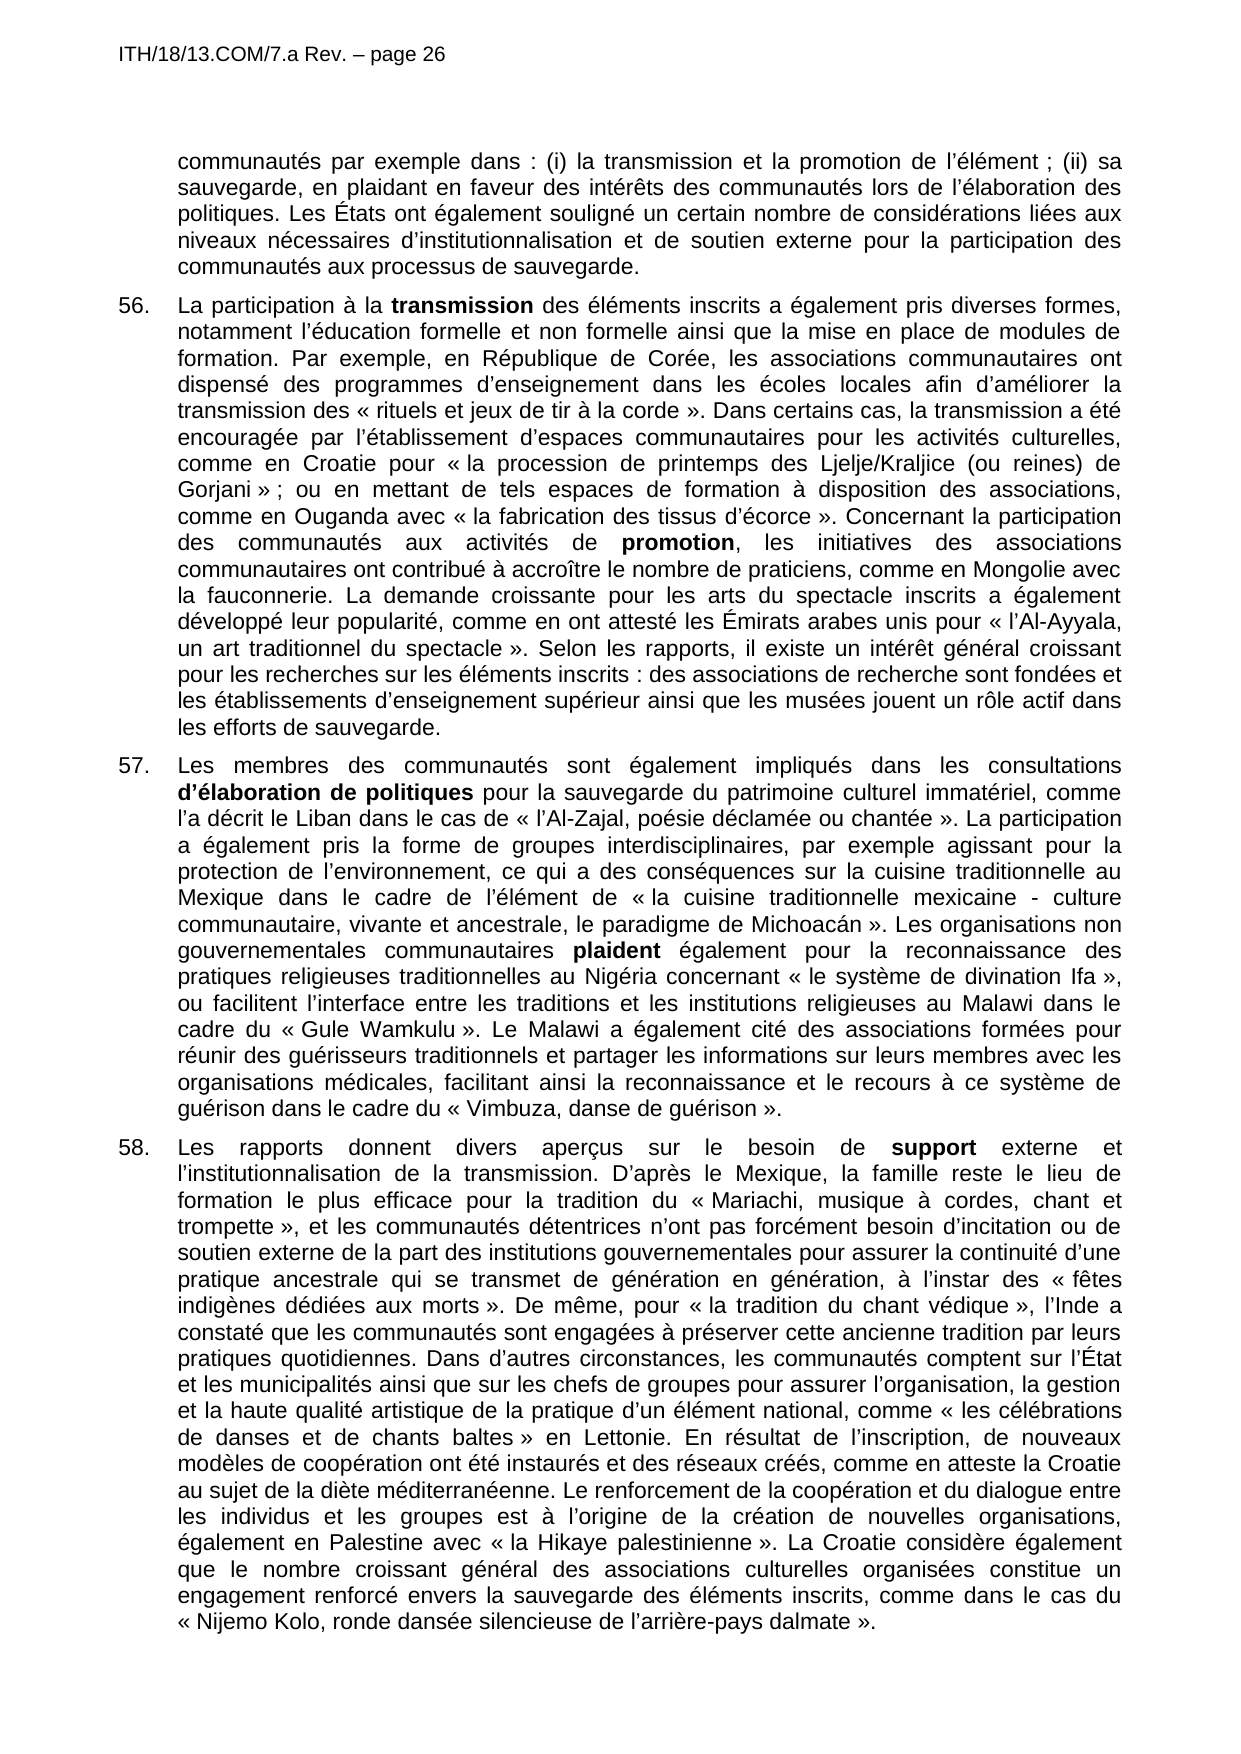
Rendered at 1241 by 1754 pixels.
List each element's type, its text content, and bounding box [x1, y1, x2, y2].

list Les membres des communautés sont également impliqués dans les consultations d’élaboration de politiques pour la sauvegarde du patrimoine culturel immatériel, comme l’a décrit le Liban dans le cas de « l’Al-Zajal, poésie déclamée ou chantée ». La participation a également pris la forme de groupes interdisciplinaires, par exemple agissant pour la protection de l’environnement, ce qui a des conséquences sur la cuisine traditionnelle au Mexique dans le cadre de l’élément de « la cuisine traditionnelle mexicaine - culture communautaire, vivante et ancestrale, le paradigme de Michoacán ». Les organisations non gouvernementales communautaires plaident également pour la reconnaissance des pratiques religieuses traditionnelles au Nigéria concernant « le système de divination Ifa », ou facilitent l’interface entre les traditions et les institutions religieuses au Malawi dans le cadre du « Gule Wamkulu ». Le Malawi a également cité des associations formées pour réunir des guérisseurs traditionnels et partager les informations sur leurs membres avec les organisations médicales, facilitant ainsi la reconnaissance et le recours à ce système de guérison dans le cadre du « Vimbuza, danse de guérison ». [118, 752, 1122, 1121]
list Les rapports donnent divers aperçus sur le besoin de support externe et l’institutionnalisation de la transmission. D’après le Mexique, la famille reste le lieu de formation le plus efficace pour la tradition du « Mariachi, musique à cordes, chant et trompette », et les communautés détentrices n’ont pas forcément besoin d’incitation ou de soutien externe de la part des institutions gouvernementales pour assurer la continuité d’une pratique ancestrale qui se transmet de génération en génération, à l’instar des « fêtes indigènes dédiées aux morts ». De même, pour « la tradition du chant védique », l’Inde a constaté que les communautés sont engagées à préserver cette ancienne tradition par leurs pratiques quotidiennes. Dans d’autres circonstances, les communautés comptent sur l’État et les municipalités ainsi que sur les chefs de groupes pour assurer l’organisation, la gestion et la haute qualité artistique de la pratique d’un élément national, comme « les célébrations de danses et de chants baltes » en Lettonie. En résultat de l’inscription, de nouveaux modèles de coopération ont été instaurés et des réseaux créés, comme en atteste la Croatie au sujet de la diète méditerranéenne. Le renforcement de la coopération et du dialogue entre les individus et les groupes est à l’origine de la création de nouvelles organisations, également en Palestine avec « la Hikaye palestinienne ». La Croatie considère également que le nombre croissant général des associations culturelles organisées constitue un engagement renforcé envers la sauvegarde des éléments inscrits, comme dans le cas du « Nijemo Kolo, ronde dansée silencieuse de l’arrière-pays dalmate ». [118, 1134, 1122, 1635]
list La participation à la transmission des éléments inscrits a également pris diverses formes, notamment l’éducation formelle et non formelle ainsi que la mise en place de modules de formation. Par exemple, en République de Corée, les associations communautaires ont dispensé des programmes d’enseignement dans les écoles locales afin d’améliorer la transmission des « rituels et jeux de tir à la corde ». Dans certains cas, la transmission a été encouragée par l’établissement d’espaces communautaires pour les activités culturelles, comme en Croatie pour « la procession de printemps des Ljelje/Kraljice (ou reines) de Gorjani » ; ou en mettant de tels espaces de formation à disposition des associations, comme en Ouganda avec « la fabrication des tissus d’écorce ». Concernant la participation des communautés aux activités de promotion, les initiatives des associations communautaires ont contribué à accroître le nombre de praticiens, comme en Mongolie avec la fauconnerie. La demande croissante pour les arts du spectacle inscrits a également développé leur popularité, comme en ont attesté les Émirats arabes unis pour « l’Al-Ayyala, un art traditionnel du spectacle ». Selon les rapports, il existe un intérêt général croissant pour les recherches sur les éléments inscrits : des associations de recherche sont fondées et les établissements d’enseignement supérieur ainsi que les musées jouent un rôle actif dans les efforts de sauvegarde. [118, 292, 1122, 740]
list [118, 148, 1122, 279]
